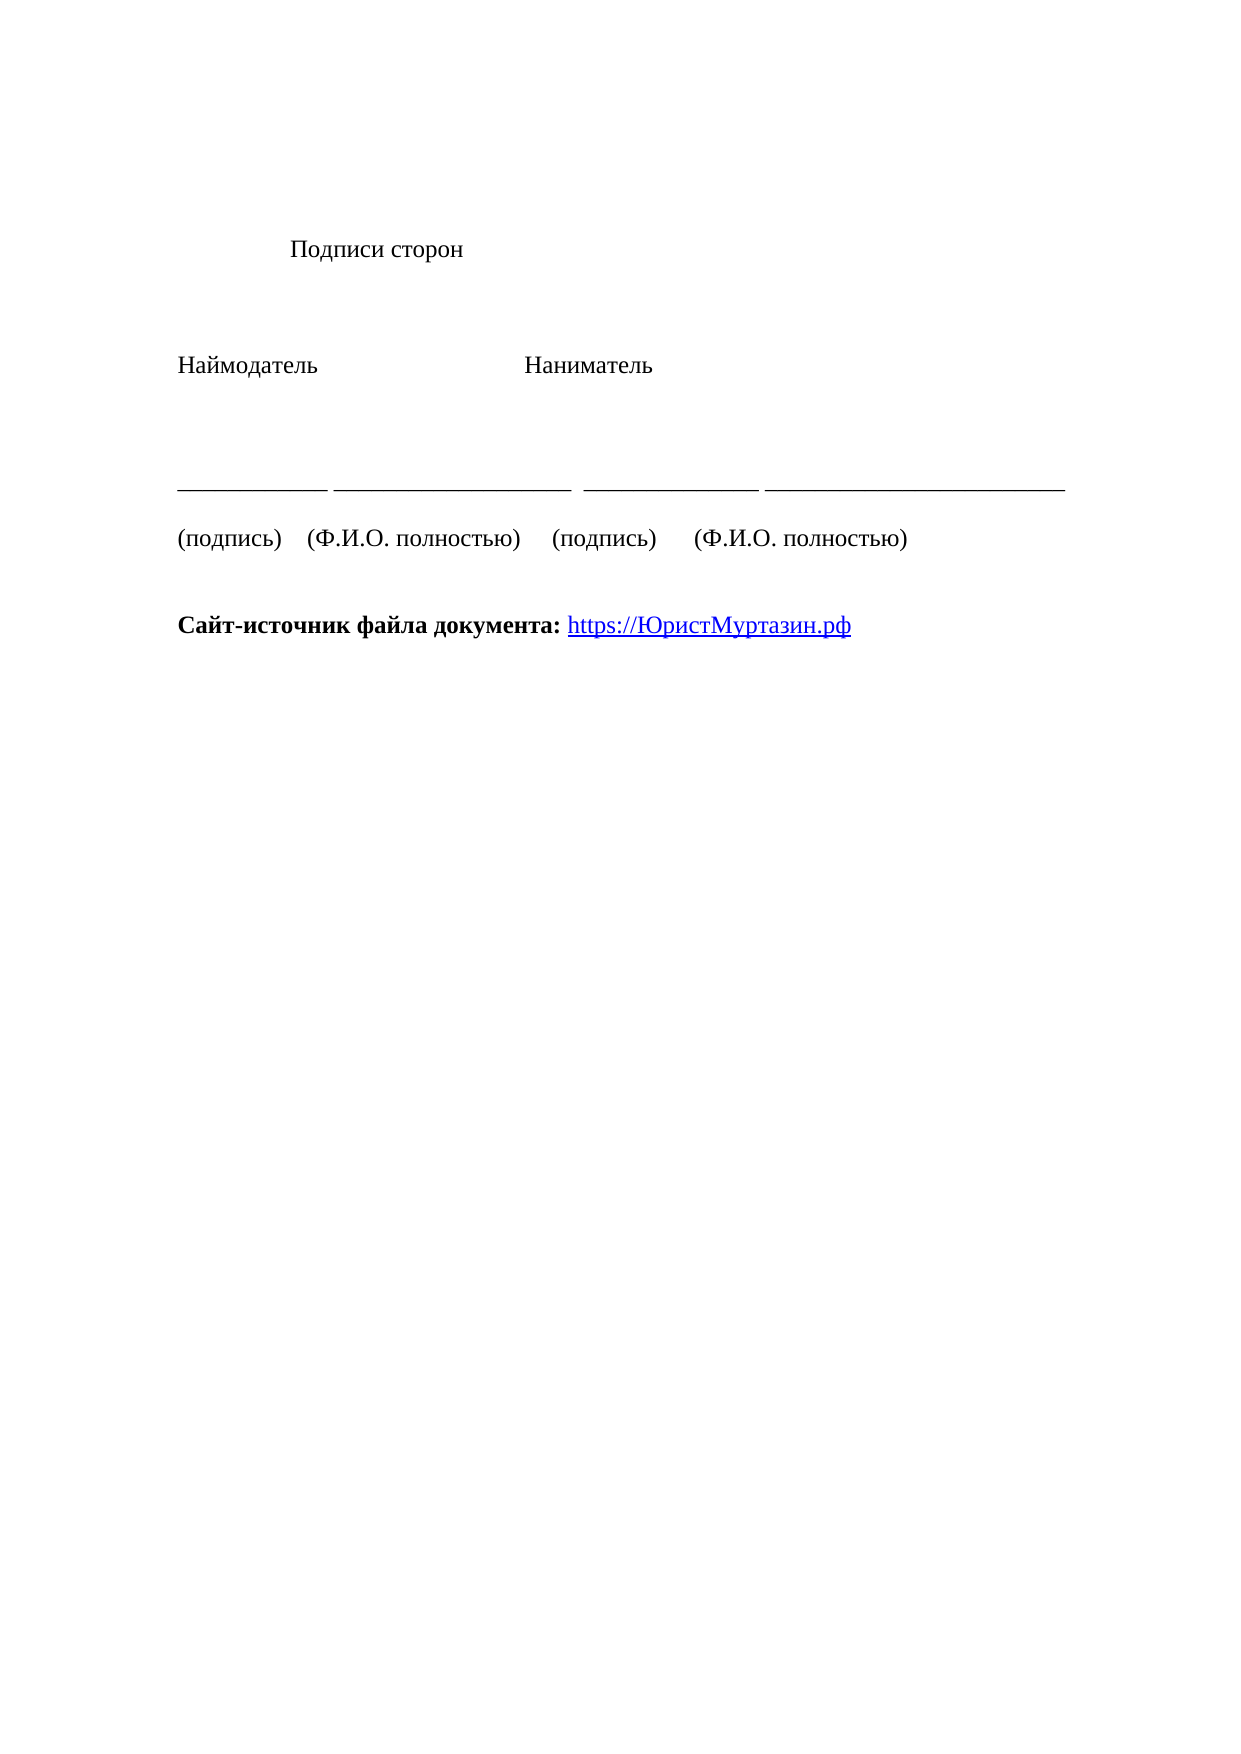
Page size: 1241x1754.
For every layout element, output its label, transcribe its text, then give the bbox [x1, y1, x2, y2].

text Сайт-источник файла документа: https://ЮристМуртазин.рф [177, 581, 1152, 639]
text Подписи сторон [177, 234, 1152, 263]
text ____________ ___________________ ______________ ________________________ [177, 466, 1152, 494]
text (подпись) (Ф.И.О. полностью) (подпись) (Ф.И.О. полностью) [177, 523, 1152, 552]
text Наймодатель Наниматель [177, 350, 1152, 378]
